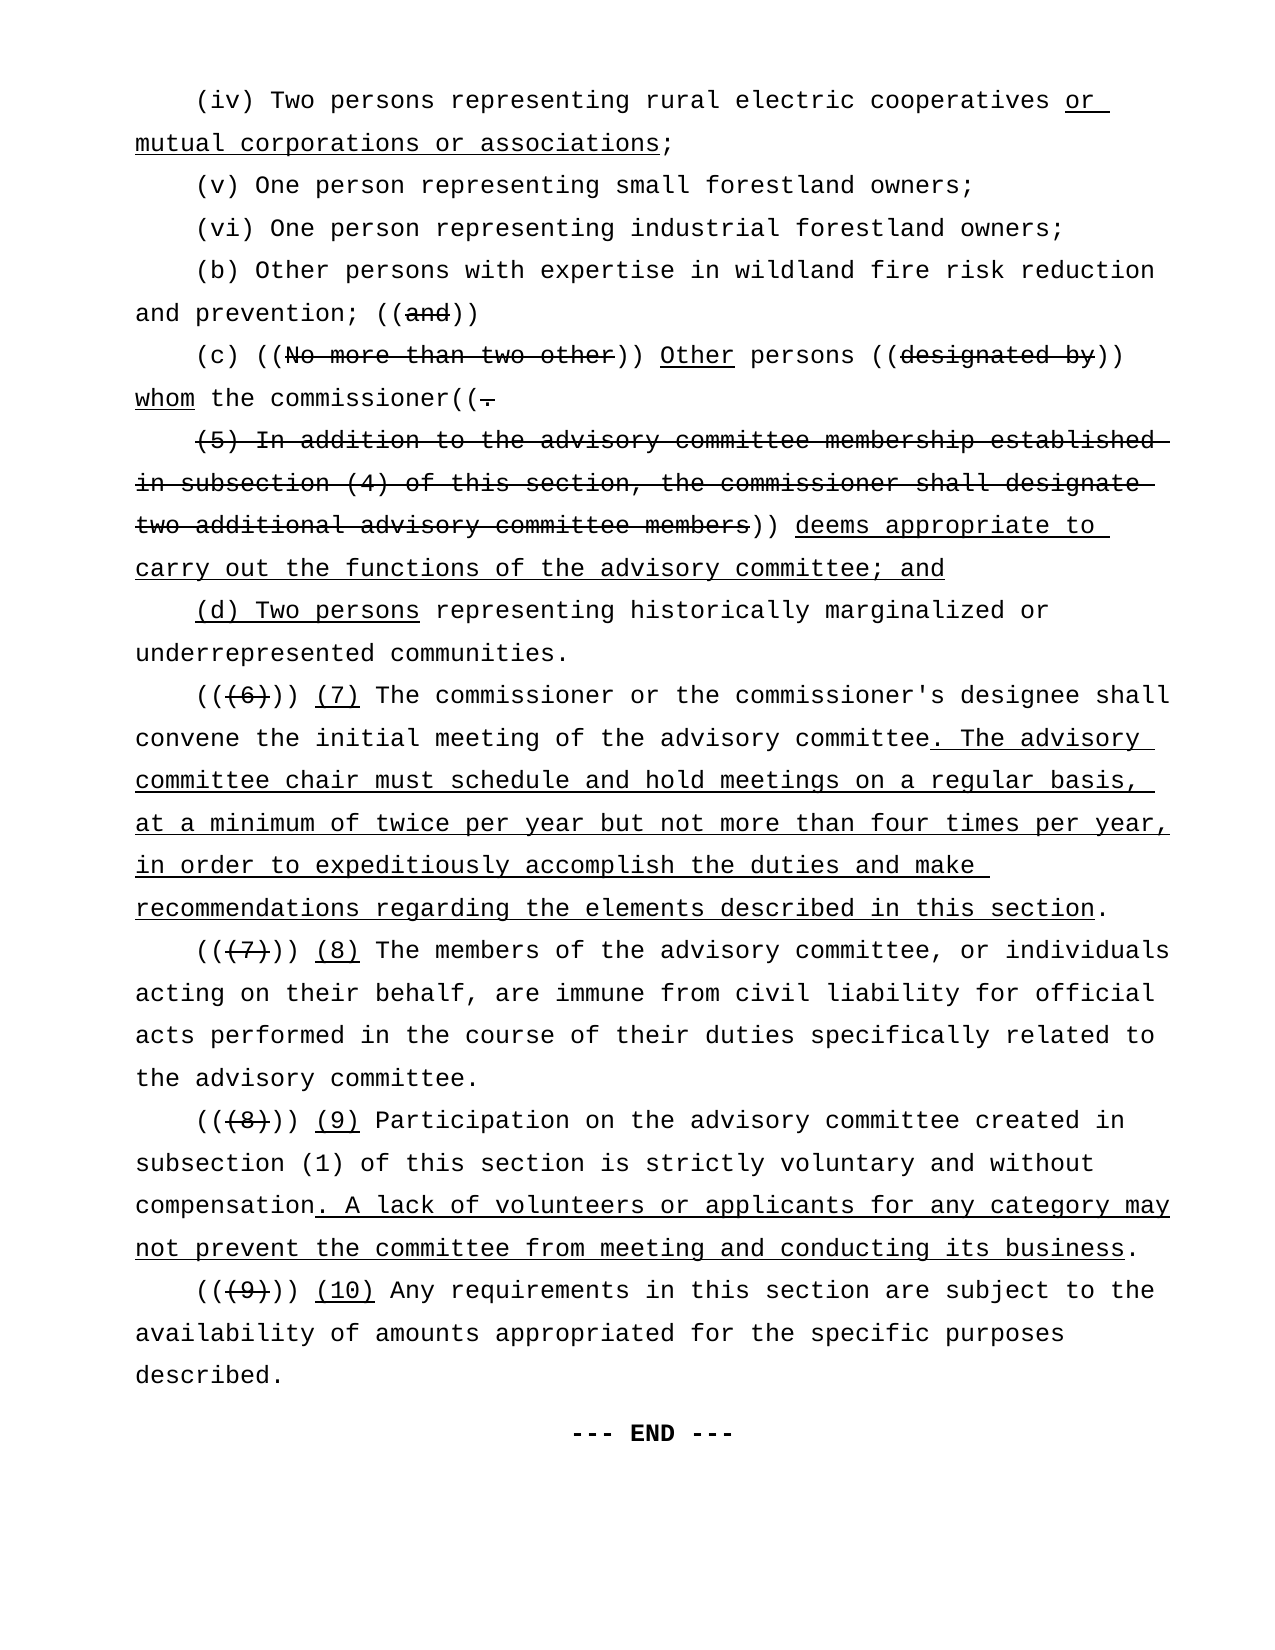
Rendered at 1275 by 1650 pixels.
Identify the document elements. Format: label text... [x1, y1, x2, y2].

text (c) ((No more than two other)) Other persons ((designated by)) whom the commissioner((. [135, 330, 1170, 415]
text (((7))) (8) The members of the advisory committee, or individuals acting on their behalf, are immune from civil liability for official acts performed in the course of their duties specifically related to the advisory committee. [135, 925, 1170, 1095]
text (5) In addition to the advisory committee membership established in subsection (4) of this section, the commissioner shall designate two additional advisory committee members)) deems appropriate to carry out the functions of the advisory committee; and [135, 415, 1170, 585]
text (v) One person representing small forestland owners; [135, 160, 1170, 202]
text (((6))) (7) The commissioner or the commissioner's designee shall convene the initial meeting of the advisory committee. The advisory committee chair must schedule and hold meetings on a regular basis, at a minimum of twice per year but not more than four times per year, in order to expeditiously accomplish the duties and make recommendations regarding the elements described in this section. [135, 835, 1170, 925]
text (vi) One person representing industrial forestland owners; [135, 202, 1170, 245]
text (d) Two persons representing historically marginalized or underrepresented communities. [135, 585, 1170, 670]
text (((8))) (9) Participation on the advisory committee created in subsection (1) of this section is strictly voluntary and without compensation. A lack of volunteers or applicants for any category may not prevent the committee from meeting and conducting its business. [135, 1095, 1170, 1265]
text --- END --- [135, 1421, 1170, 1449]
text (((6))) (7) The commissioner or the commissioner's designee shall convene the initial meeting of the advisory committee. The advisory committee chair must schedule and hold meetings on a regular basis, at a minimum of twice per year but not more than four times per year, in order to expeditiously accomplish the duties and make recommendations regarding the elements described in this section. [135, 670, 1170, 834]
text (b) Other persons with expertise in wildland fire risk reduction and prevention; ((and)) [135, 245, 1170, 330]
text (((9))) (10) Any requirements in this section are subject to the availability of amounts appropriated for the specific purposes described. [135, 1265, 1170, 1392]
text (iv) Two persons representing rural electric cooperatives or mutual corporations or associations; [135, 75, 1170, 160]
